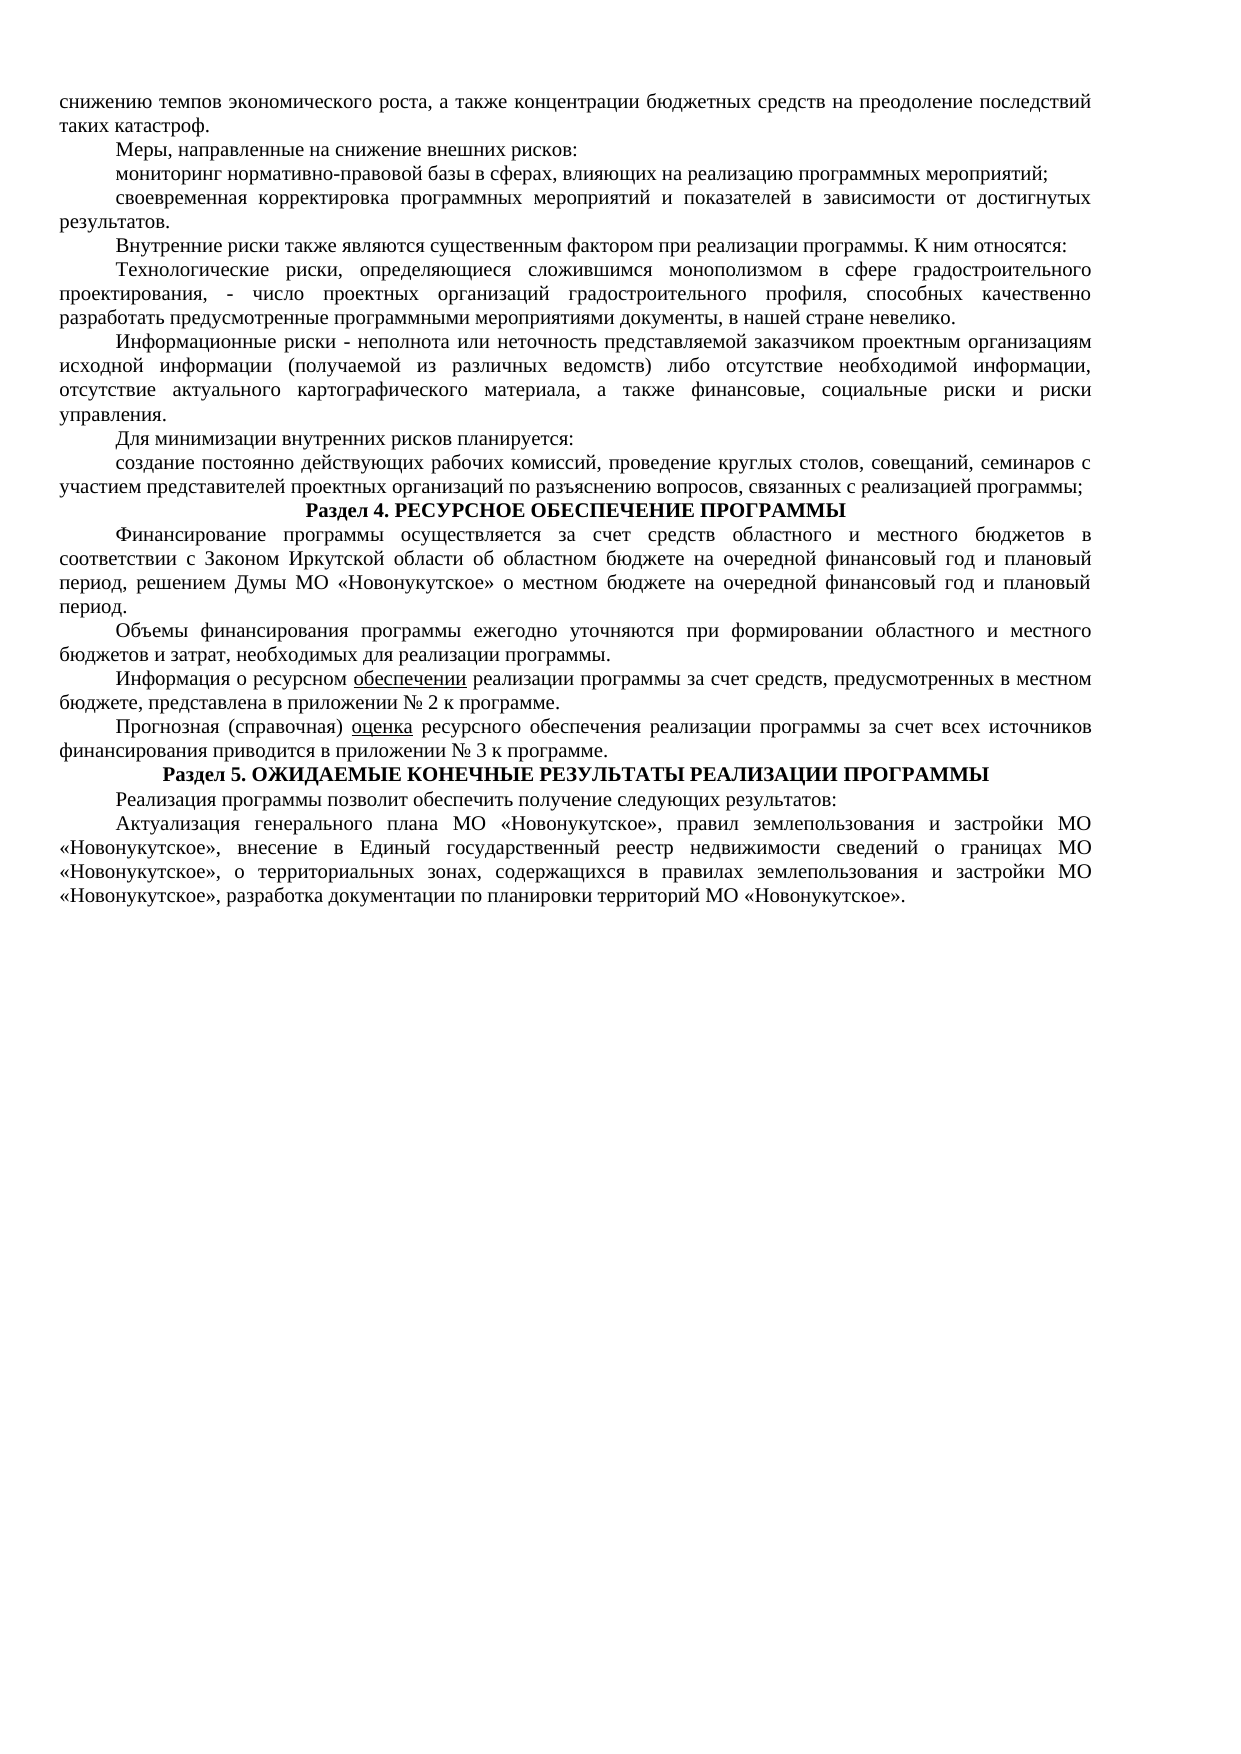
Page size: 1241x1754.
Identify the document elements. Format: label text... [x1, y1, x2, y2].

text Актуализация генерального плана МО «Новонукутское», правил землепользования и застройки МО «Новонукутское», внесение в Единый государственный реестр недвижимости сведений о границах МО «Новонукутское», о территориальных зонах, содержащихся в правилах землепользования и застройки МО «Новонукутское», разработка документации по планировки территорий МО «Новонукутское». [59, 811, 1092, 907]
text Для минимизации внутренних рисков планируется: [59, 426, 1092, 449]
text Прогнозная (справочная) оценка ресурсного обеспечения реализации программы за счет всех источников финансирования приводится в приложении № 3 к программе. [59, 714, 1092, 762]
text Раздел 5. ОЖИДАЕМЫЕ КОНЕЧНЫЕ РЕЗУЛЬТАТЫ РЕАЛИЗАЦИИ ПРОГРАММЫ [59, 762, 1092, 786]
text Реализация программы позволит обеспечить получение следующих результатов: [59, 786, 1092, 811]
text Финансирование программы осуществляется за счет средств областного и местного бюджетов в соответствии с Законом Иркутской области об областном бюджете на очередной финансовый год и плановый период, решением Думы МО «Новонукутское» о местном бюджете на очередной финансовый год и плановый период. [59, 522, 1092, 618]
text мониторинг нормативно-правовой базы в сферах, влияющих на реализацию программных мероприятий; [59, 161, 1092, 185]
text Раздел 4. РЕСУРСНОЕ ОБЕСПЕЧЕНИЕ ПРОГРАММЫ [59, 498, 1092, 522]
text Информация о ресурсном обеспечении реализации программы за счет средств, предусмотренных в местном бюджете, представлена в приложении № 2 к программе. [59, 666, 1092, 714]
text Меры, направленные на снижение внешних рисков: [59, 137, 1092, 161]
text Объемы финансирования программы ежегодно уточняются при формировании областного и местного бюджетов и затрат, необходимых для реализации программы. [59, 618, 1092, 666]
text Информационные риски - неполнота или неточность представляемой заказчиком проектным организациям исходной информации (получаемой из различных ведомств) либо отсутствие необходимой информации, отсутствие актуального картографического материала, а также финансовые, социальные риски и риски управления. [59, 329, 1092, 426]
text своевременная корректировка программных мероприятий и показателей в зависимости от достигнутых результатов. [59, 185, 1092, 233]
text Внутренние риски также являются существенным фактором при реализации программы. К ним относятся: [59, 233, 1092, 257]
text Технологические риски, определяющиеся сложившимся монополизмом в сфере градостроительного проектирования, - число проектных организаций градостроительного профиля, способных качественно разработать предусмотренные программными мероприятиями документы, в нашей стране невелико. [59, 257, 1092, 329]
text создание постоянно действующих рабочих комиссий, проведение круглых столов, совещаний, семинаров с участием представителей проектных организаций по разъяснению вопросов, связанных с реализацией программы; [59, 449, 1092, 498]
